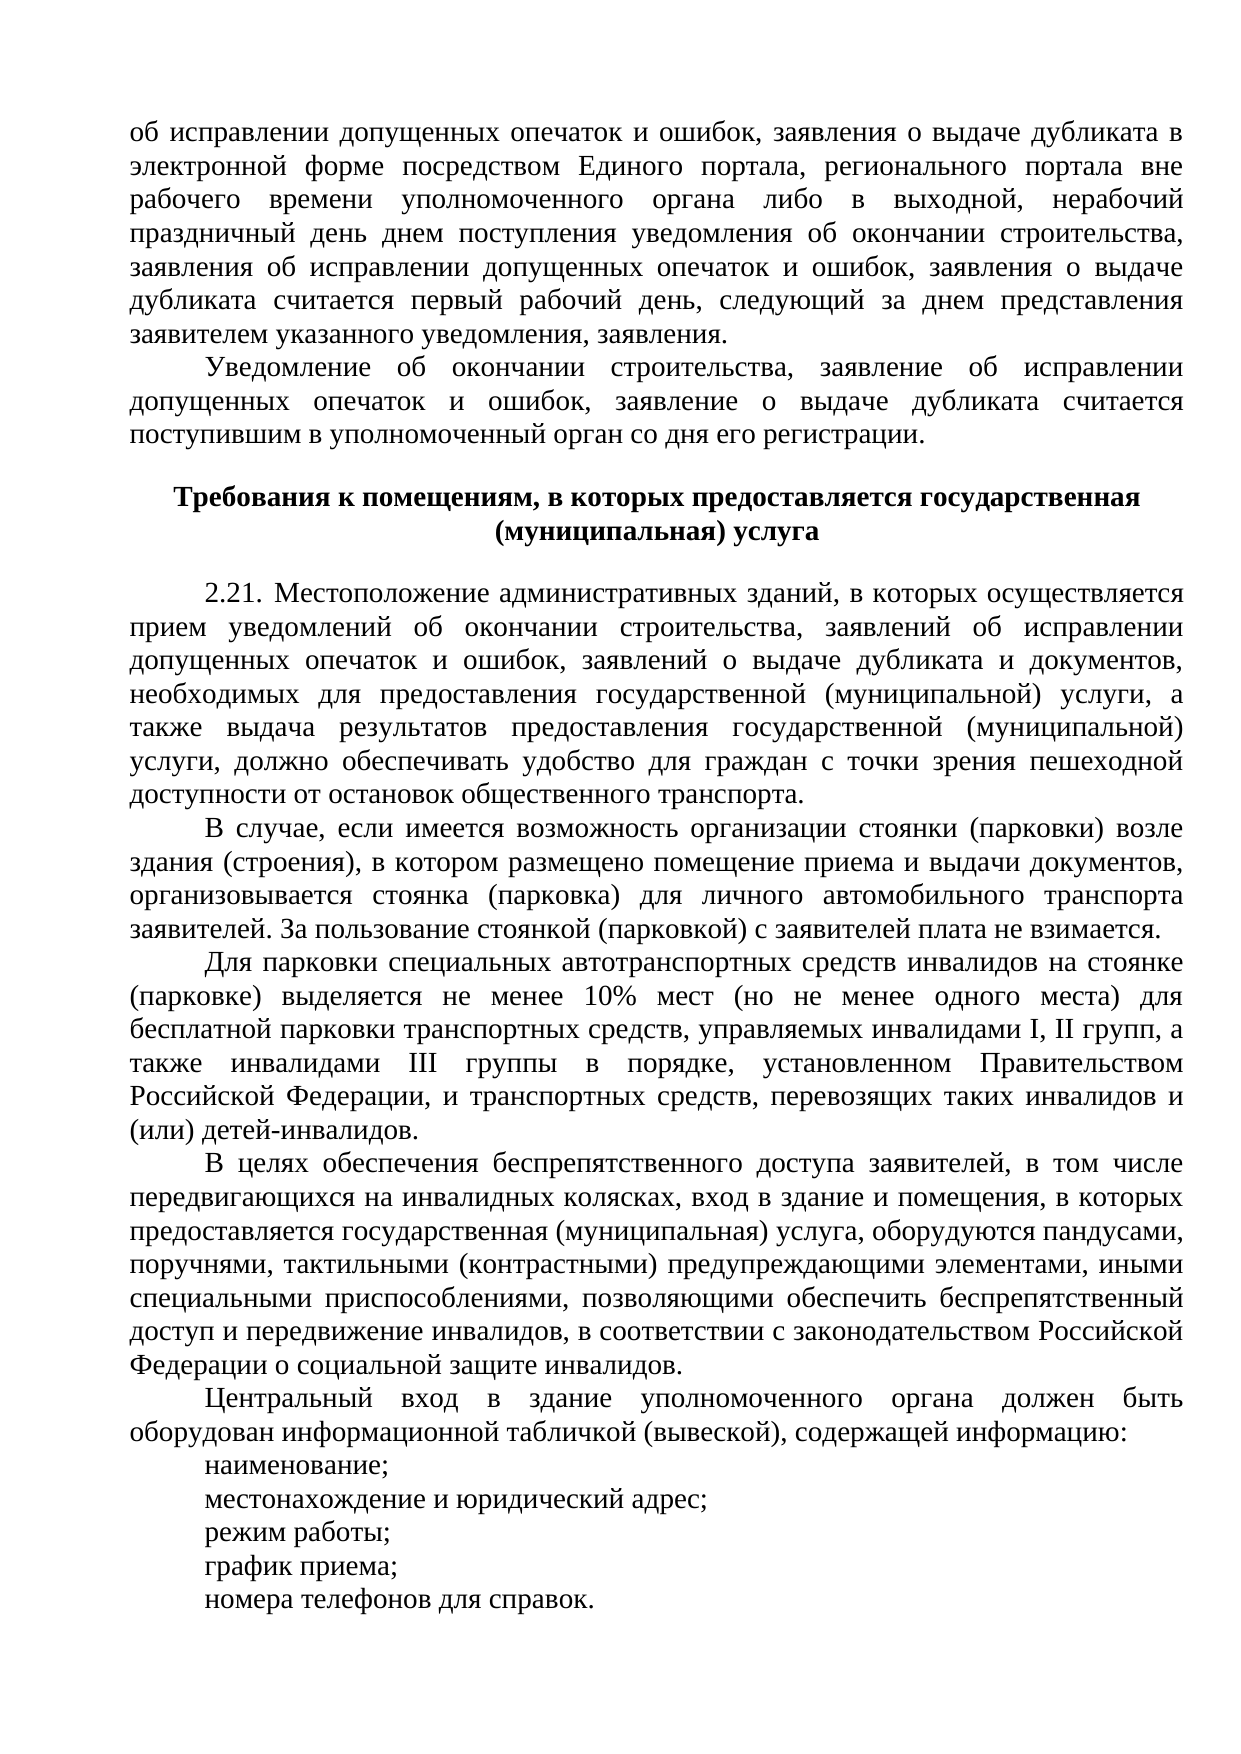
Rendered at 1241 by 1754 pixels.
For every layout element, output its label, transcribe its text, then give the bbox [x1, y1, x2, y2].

text Центральный вход в здание уполномоченного органа должен быть оборудован информационной табличкой (вывеской), содержащей информацию: [129, 1380, 1184, 1447]
text Для парковки специальных автотранспортных средств инвалидов на стоянке (парковке) выделяется не менее 10% мест (но не менее одного места) для бесплатной парковки транспортных средств, управляемых инвалидами I, II групп, а также инвалидами III группы в порядке, установленном Правительством Российской Федерации, и транспортных средств, перевозящих таких инвалидов и (или) детей-инвалидов. [129, 944, 1184, 1146]
text Уведомление об окончании строительства, заявление об исправлении допущенных опечаток и ошибок, заявление о выдаче дубликата считается поступившим в уполномоченный орган со дня его регистрации. [129, 349, 1184, 450]
text номера телефонов для справок. [129, 1582, 1184, 1615]
text режим работы; [129, 1514, 1184, 1548]
list Местоположение административных зданий, в которых осуществляется прием уведомлений об окончании строительства, заявлений об исправлении допущенных опечаток и ошибок, заявлений о выдаче дубликата и документов, необходимых для предоставления государственной (муниципальной) услуги, а также выдача результатов предоставления государственной (муниципальной) услуги, должно обеспечивать удобство для граждан с точки зрения пешеходной доступности от остановок общественного транспорта. [129, 575, 1184, 810]
text В целях обеспечения беспрепятственного доступа заявителей, в том числе передвигающихся на инвалидных колясках, вход в здание и помещения, в которых предоставляется государственная (муниципальная) услуга, оборудуются пандусами, поручнями, тактильными (контрастными) предупреждающими элементами, иными специальными приспособлениями, позволяющими обеспечить беспрепятственный доступ и передвижение инвалидов, в соответствии с законодательством Российской Федерации о социальной защите инвалидов. [129, 1146, 1184, 1380]
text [129, 114, 1184, 349]
text Требования к помещениям, в которых предоставляется государственная (муниципальная) услуга [129, 479, 1184, 546]
text график приема; [129, 1548, 1184, 1582]
text местонахождение и юридический адрес; [129, 1481, 1184, 1514]
text наименование; [129, 1447, 1184, 1481]
text В случае, если имеется возможность организации стоянки (парковки) возле здания (строения), в котором размещено помещение приема и выдачи документов, организовывается стоянка (парковка) для личного автомобильного транспорта заявителей. За пользование стоянкой (парковкой) с заявителей плата не взимается. [129, 810, 1184, 944]
